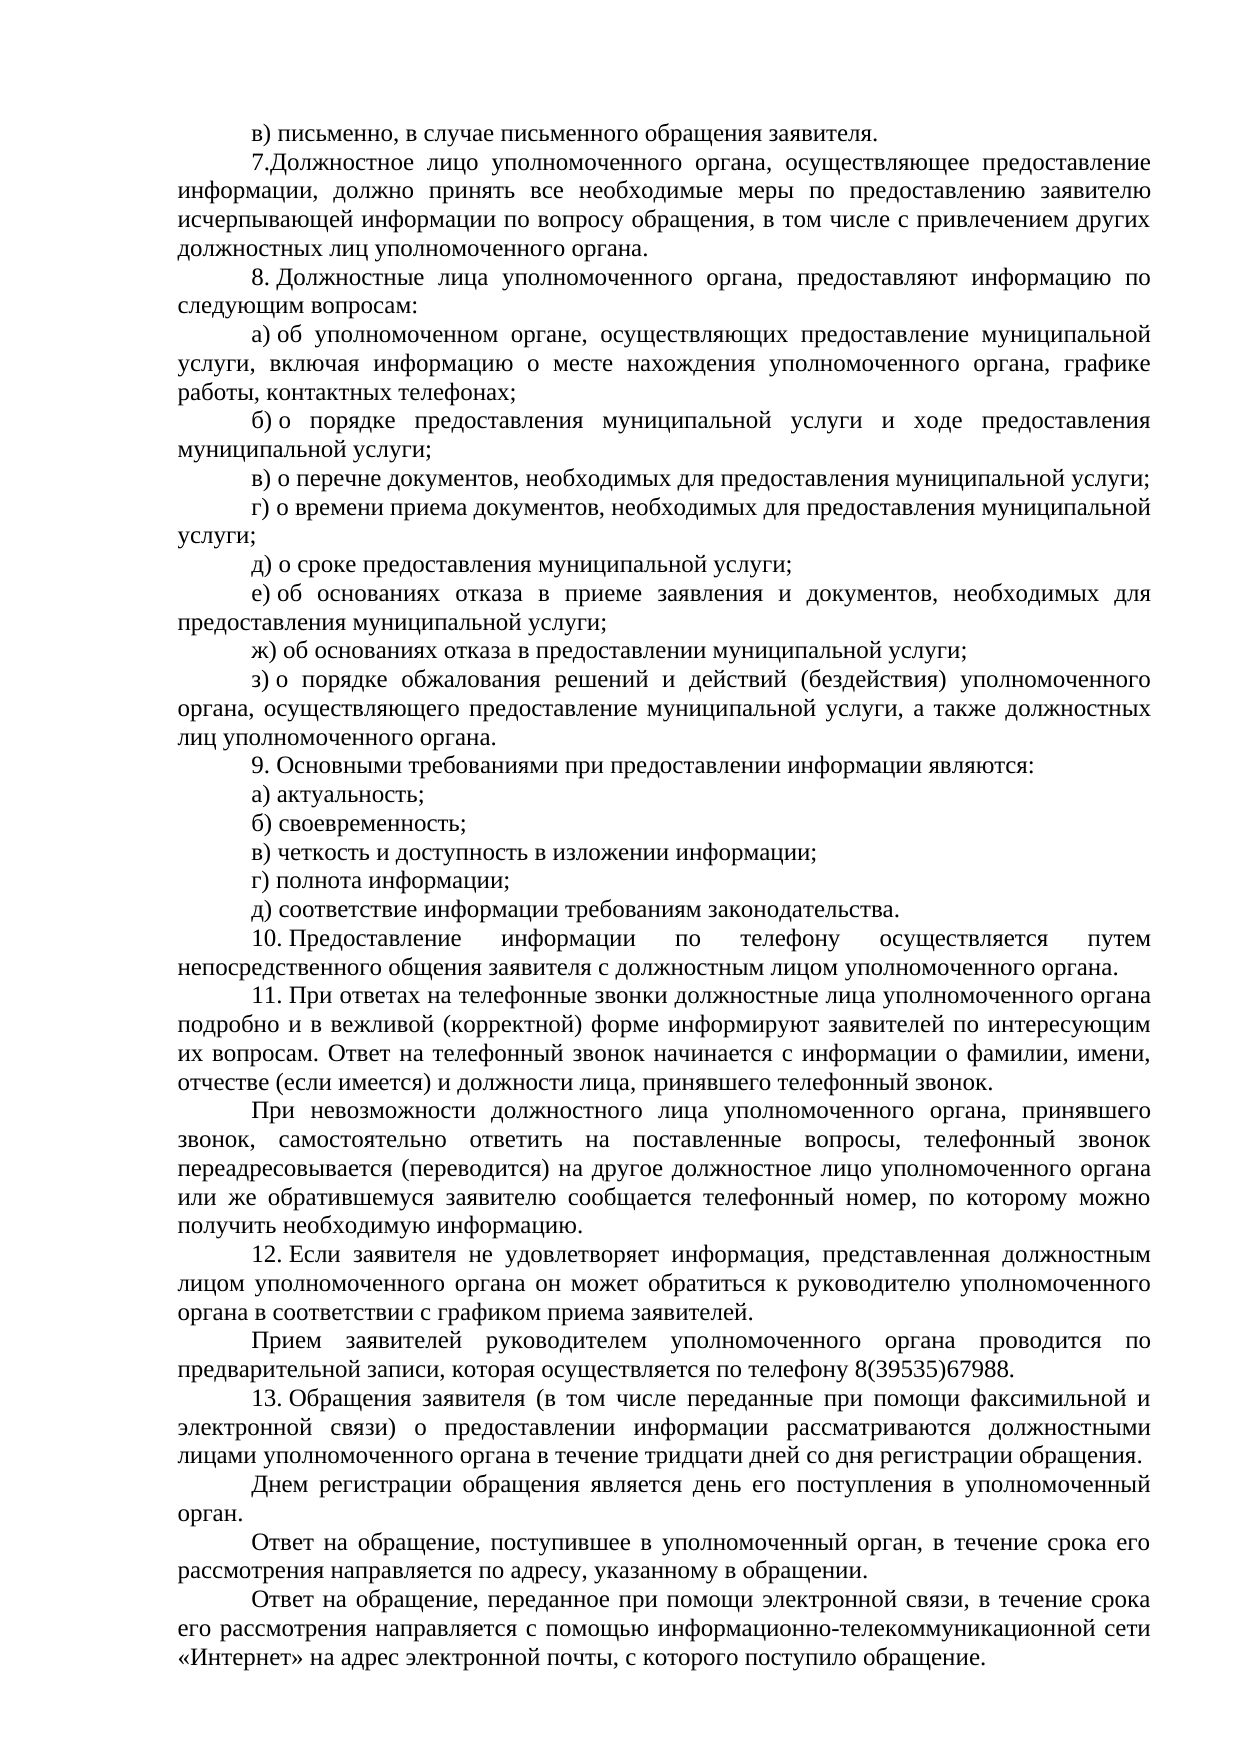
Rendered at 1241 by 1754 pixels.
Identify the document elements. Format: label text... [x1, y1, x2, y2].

text а) об уполномоченном органе, осуществляющих предоставление муниципальной услуги, включая информацию о месте нахождения уполномоченного органа, графике работы, контактных телефонах; [177, 319, 1152, 406]
text Днем регистрации обращения является день его поступления в уполномоченный орган. [177, 1469, 1152, 1527]
text б) о порядке предоставления муниципальной услуги и ходе предоставления муниципальной услуги; [177, 406, 1152, 463]
text д) соответствие информации требованиям законодательства. [177, 894, 1152, 923]
text При невозможности должностного лица уполномоченного органа, принявшего звонок, самостоятельно ответить на поставленные вопросы, телефонный звонок переадресовывается (переводится) на другое должностное лицо уполномоченного органа или же обратившемуся заявителю сообщается телефонный номер, по которому можно получить необходимую информацию. [177, 1096, 1152, 1239]
text в) четкость и доступность в изложении информации; [177, 837, 1152, 866]
text Прием заявителей руководителем уполномоченного органа проводится по предварительной записи, которая осуществляется по телефону 8(39535)67988. [177, 1326, 1152, 1383]
text 7.Должностное лицо уполномоченного органа, осуществляющее предоставление информации, должно принять все необходимые меры по предоставлению заявителю исчерпывающей информации по вопросу обращения, в том числе с привлечением других должностных лиц уполномоченного органа. [177, 147, 1152, 262]
text г) о времени приема документов, необходимых для предоставления муниципальной услуги; [177, 492, 1152, 549]
text в) о перечне документов, необходимых для предоставления муниципальной услуги; [177, 463, 1152, 492]
text Ответ на обращение, переданное при помощи электронной связи, в течение срока его рассмотрения направляется с помощью информационно-телекоммуникационной сети «Интернет» на адрес электронной почты, с которого поступило обращение. [177, 1584, 1152, 1671]
text 9. Основными требованиями при предоставлении информации являются: [177, 751, 1152, 779]
text 13. Обращения заявителя (в том числе переданные при помощи факсимильной и электронной связи) о предоставлении информации рассматриваются должностными лицами уполномоченного органа в течение тридцати дней со дня регистрации обращения. [177, 1383, 1152, 1469]
text з) о порядке обжалования решений и действий (бездействия) уполномоченного органа, осуществляющего предоставление муниципальной услуги, а также должностных лиц уполномоченного органа. [177, 664, 1152, 751]
text е) об основаниях отказа в приеме заявления и документов, необходимых для предоставления муниципальной услуги; [177, 578, 1152, 636]
text 10. Предоставление информации по телефону осуществляется путем непосредственного общения заявителя с должностным лицом уполномоченного органа. [177, 923, 1152, 981]
text Ответ на обращение, поступившее в уполномоченный орган, в течение срока его рассмотрения направляется по адресу, указанному в обращении. [177, 1527, 1152, 1584]
text в) письменно, в случае письменного обращения заявителя. [177, 118, 1152, 147]
text 11. При ответах на телефонные звонки должностные лица уполномоченного органа подробно и в вежливой (корректной) форме информируют заявителей по интересующим их вопросам. Ответ на телефонный звонок начинается с информации о фамилии, имени, отчестве (если имеется) и должности лица, принявшего телефонный звонок. [177, 981, 1152, 1096]
text ж) об основаниях отказа в предоставлении муниципальной услуги; [177, 636, 1152, 664]
text а) актуальность; [177, 779, 1152, 808]
text б) своевременность; [177, 808, 1152, 837]
text д) о сроке предоставления муниципальной услуги; [177, 549, 1152, 578]
text 12. Если заявителя не удовлетворяет информация, представленная должностным лицом уполномоченного органа он может обратиться к руководителю уполномоченного органа в соответствии с графиком приема заявителей. [177, 1239, 1152, 1326]
text 8. Должностные лица уполномоченного органа, предоставляют информацию по следующим вопросам: [177, 262, 1152, 319]
text г) полнота информации; [177, 866, 1152, 894]
